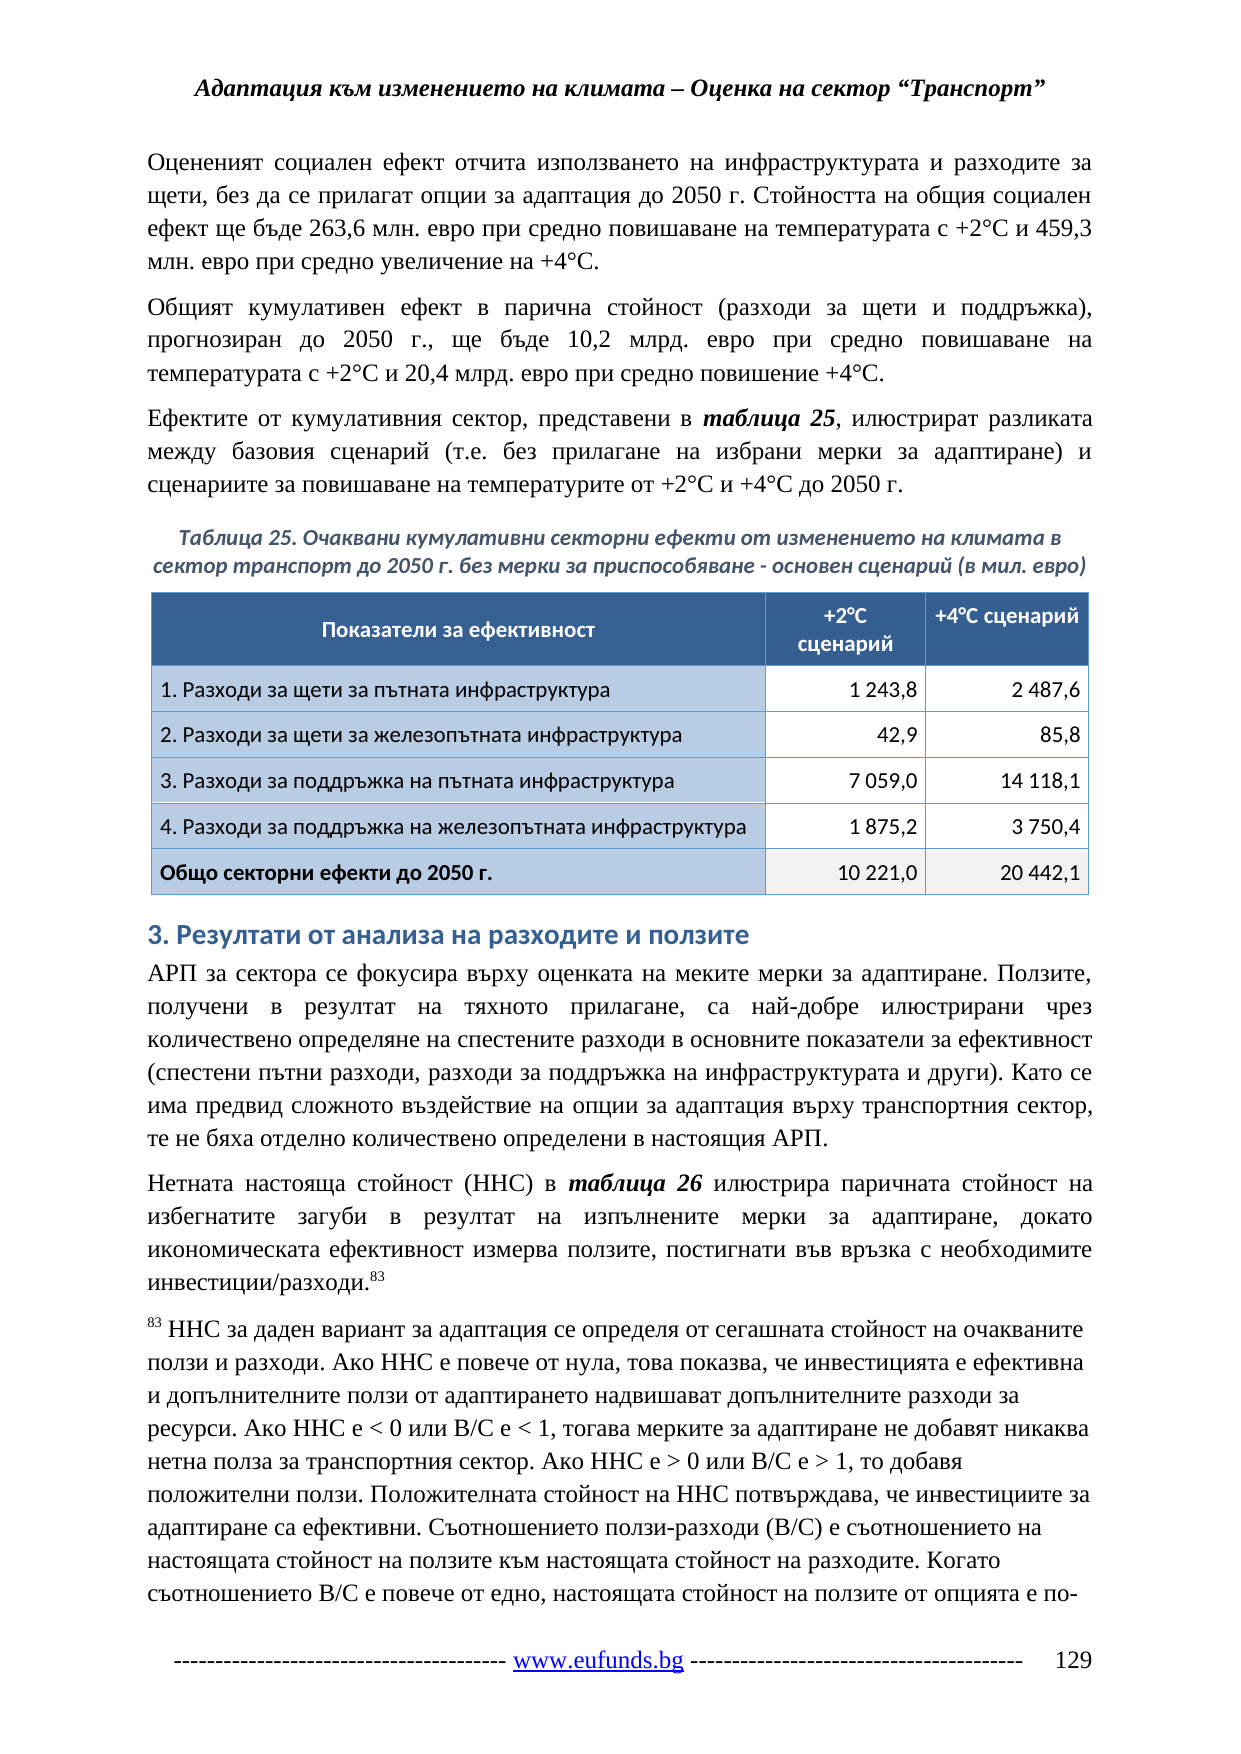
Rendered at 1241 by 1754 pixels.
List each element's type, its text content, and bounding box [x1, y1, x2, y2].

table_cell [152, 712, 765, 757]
text Общият кумулативен ефект в парична стойност (разходи за щети и поддръжка), прогнозиран до 2050 г., ще бъде 10,2 млрд. евро при средно повишаване на температурата с +2°С и 20,4 млрд. евро при средно повишение +4°C. [147, 292, 1093, 386]
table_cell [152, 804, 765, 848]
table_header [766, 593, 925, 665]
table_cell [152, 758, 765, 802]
text Таблица 25. Очаквани кумулативни секторни ефекти от изменението на климата в сектор транспорт до 2050 г. без мерки за приспособяване - основен сценарий (в мил. евро) [147, 523, 1093, 579]
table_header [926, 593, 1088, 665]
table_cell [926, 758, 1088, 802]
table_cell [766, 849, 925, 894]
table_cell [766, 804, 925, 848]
text АРП за сектора се фокусира върху оценката на меките мерки за адаптиране. Ползите, получени в резултат на тяхното прилагане, са най-добре илюстрирани чрез количествено определяне на спестените разходи в основните показатели за ефективност (спестени пътни разходи, разходи за поддръжка на инфраструктурата и други). Като се има предвид сложното въздействие на опции за адаптация върху транспортния сектор, те не бяха отделно количествено определени в настоящия АРП. [147, 958, 1093, 1152]
text Оцененият социален ефект отчита използването на инфраструктурата и разходите за щети, без да се прилагат опции за адаптация до 2050 г. Стойността на общия социален ефект ще бъде 263,6 млн. евро при средно повишаване на температурата с +2°C и 459,3 млн. евро при средно увеличение на +4°С. [147, 147, 1093, 275]
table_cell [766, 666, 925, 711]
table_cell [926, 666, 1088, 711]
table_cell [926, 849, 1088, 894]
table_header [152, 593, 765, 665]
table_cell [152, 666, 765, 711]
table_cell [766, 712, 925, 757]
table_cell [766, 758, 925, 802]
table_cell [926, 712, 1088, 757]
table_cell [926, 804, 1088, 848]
text Нетната настояща стойност (ННС) в таблица 26 илюстрира паричната стойност на избегнатите загуби в резултат на изпълнените мерки за адаптиране, докато икономическата ефективност измерва ползите, постигнати във връзка с необходимите инвестиции/разходи. [147, 1168, 1093, 1296]
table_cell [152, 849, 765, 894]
text 3. Резултати от анализа на разходите и ползите [147, 916, 1093, 951]
text Ефектите от кумулативния сектор, представени в таблица 25, илюстрират разликата между базовия сценарий (т.е. без прилагане на избрани мерки за адаптиране) и сценариите за повишаване на температурите от +2°C и +4°C до 2050 г. [147, 403, 1093, 498]
